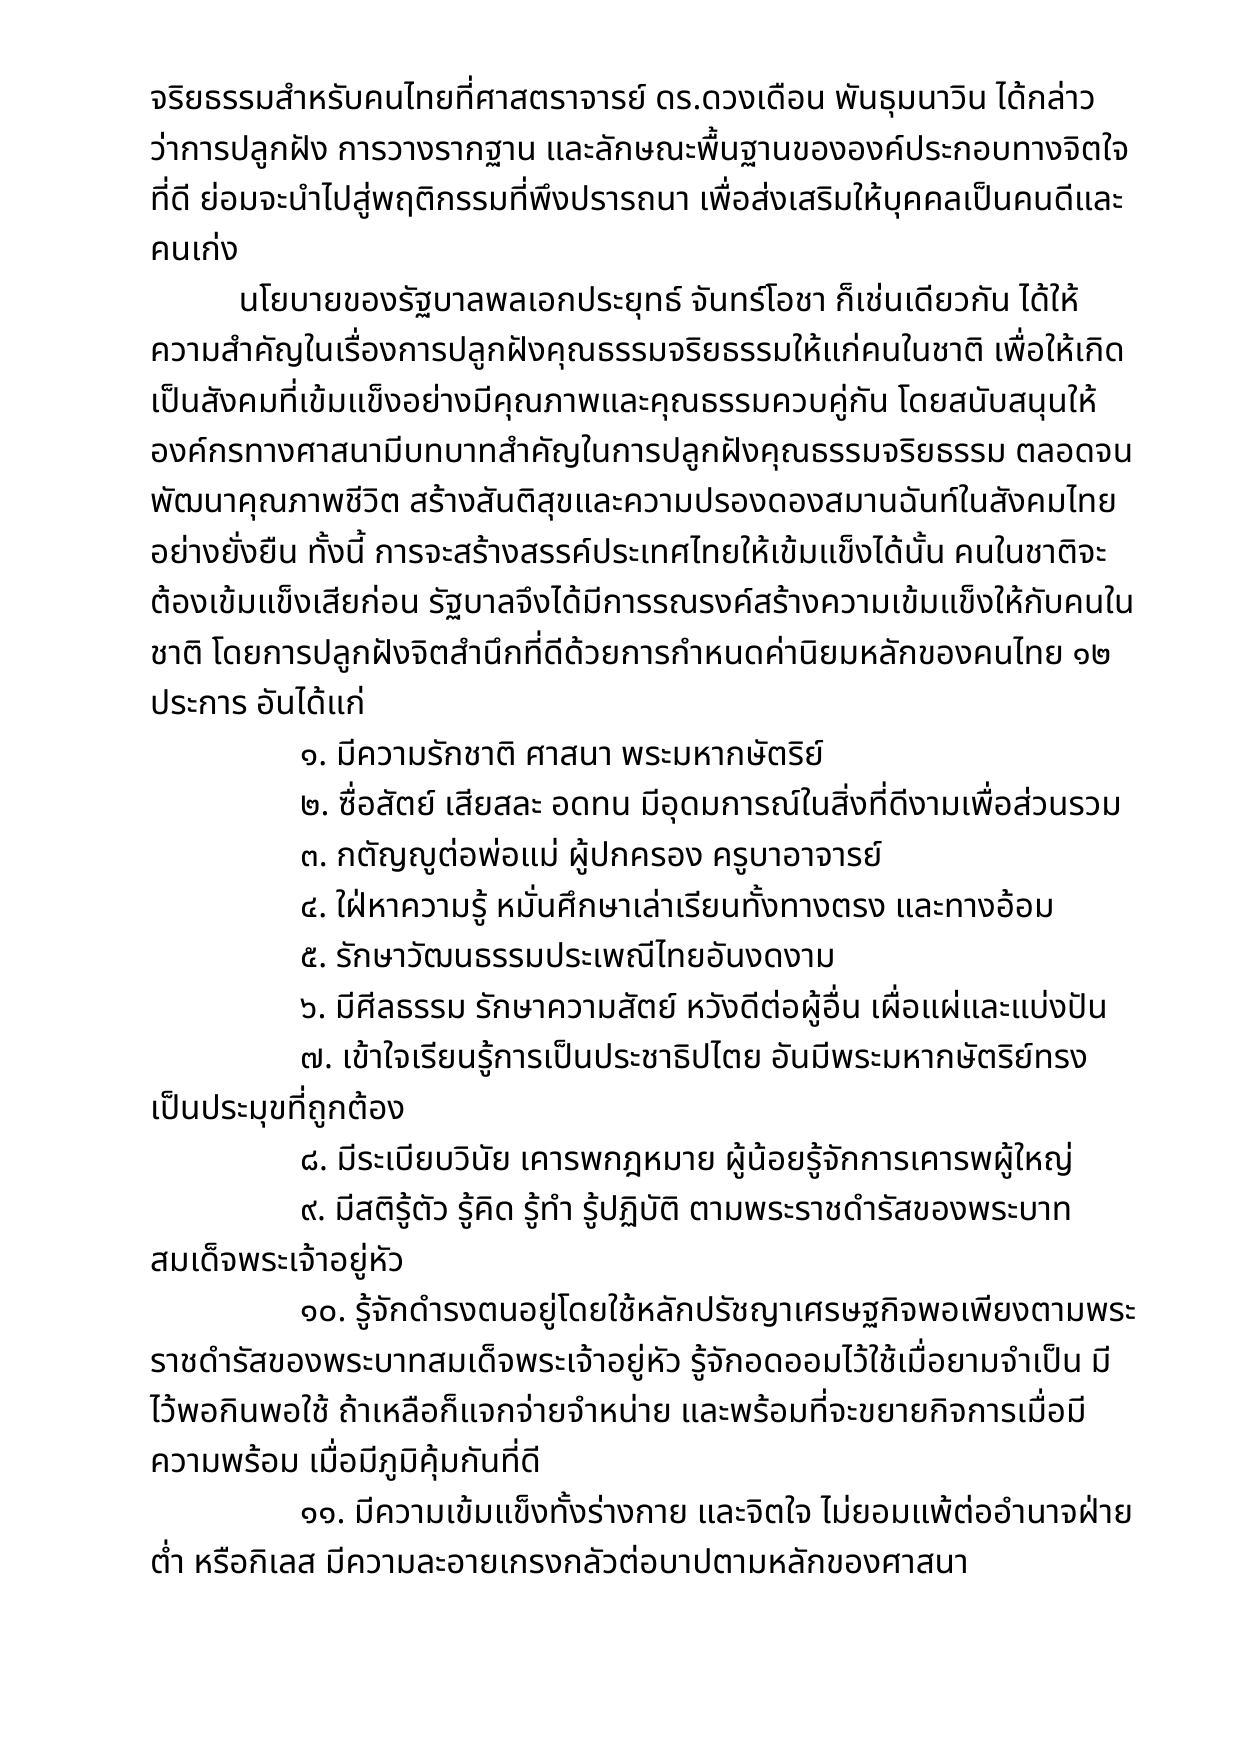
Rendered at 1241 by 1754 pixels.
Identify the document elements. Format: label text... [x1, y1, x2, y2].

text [150, 74, 1137, 276]
text ๑๐. รู้จักดำรงตนอยู่โดยใช้หลักปรัชญาเศรษฐกิจพอเพียงตามพระราชดำรัสของพระบาทสมเด็จพระเจ้าอยู่หัว รู้จักอดออมไว้ใช้เมื่อยามจำเป็น มีไว้พอกินพอใช้ ถ้าเหลือก็แจกจ่ายจำหน่าย และพร้อมที่จะขยายกิจการเมื่อมีความพร้อม เมื่อมีภูมิคุ้มกันที่ดี [150, 1286, 1137, 1488]
text ๒. ซื่อสัตย์ เสียสละ อดทน มีอุดมการณ์ในสิ่งที่ดีงามเพื่อส่วนรวม [150, 780, 1137, 831]
text ๓. กตัญญูต่อพ่อแม่ ผู้ปกครอง ครูบาอาจารย์ [150, 831, 1137, 881]
text ๗. เข้าใจเรียนรู้การเป็นประชาธิปไตย อันมีพระมหากษัตริย์ทรงเป็นประมุขที่ถูกต้อง [150, 1033, 1137, 1134]
text ๘. มีระเบียบวินัย เคารพกฎหมาย ผู้น้อยรู้จักการเคารพผู้ใหญ่ [150, 1134, 1137, 1185]
text ๙. มีสติรู้ตัว รู้คิด รู้ทำ รู้ปฏิบัติ ตามพระราชดำรัสของพระบาทสมเด็จพระเจ้าอยู่หัว [150, 1185, 1137, 1286]
text ๑. มีความรักชาติ ศาสนา พระมหากษัตริย์ [150, 729, 1137, 780]
text ๕. รักษาวัฒนธรรมประเพณีไทยอันงดงาม [150, 932, 1137, 983]
text ๖. มีศีลธรรม รักษาความสัตย์ หวังดีต่อผู้อื่น เผื่อแผ่และแบ่งปัน [150, 983, 1137, 1033]
text ๔. ใฝ่หาความรู้ หมั่นศึกษาเล่าเรียนทั้งทางตรง และทางอ้อม [150, 881, 1137, 932]
text นโยบายของรัฐบาลพลเอกประยุทธ์ จันทร์โอชา ก็เช่นเดียวกัน ได้ให้ความสำคัญในเรื่องการปลูกฝังคุณธรรมจริยธรรมให้แก่คนในชาติ เพื่อให้เกิดเป็นสังคมที่เข้มแข็งอย่างมีคุณภาพและคุณธรรมควบคู่กัน โดยสนับสนุนให้องค์กรทางศาสนามีบทบาทสำคัญในการปลูกฝังคุณธรรมจริยธรรม ตลอดจนพัฒนาคุณภาพชีวิต สร้างสันติสุขและความปรองดองสมานฉันท์ในสังคมไทยอย่างยั่งยืน ทั้งนี้ การจะสร้างสรรค์ประเทศไทยให้เข้มแข็งได้นั้น คนในชาติจะต้องเข้มแข็งเสียก่อน รัฐบาลจึงได้มีการรณรงค์สร้างความเข้มแข็งให้กับคนในชาติ โดยการปลูกฝังจิตสำนึกที่ดีด้วยการกำหนดค่านิยมหลักของคนไทย ๑๒ ประการ อันได้แก่ [150, 276, 1137, 729]
text ๑๑. มีความเข้มแข็งทั้งร่างกาย และจิตใจ ไม่ยอมแพ้ต่ออำนาจฝ่ายต่ำ หรือกิเลส มีความละอายเกรงกลัวต่อบาปตามหลักของศาสนา [150, 1488, 1137, 1589]
